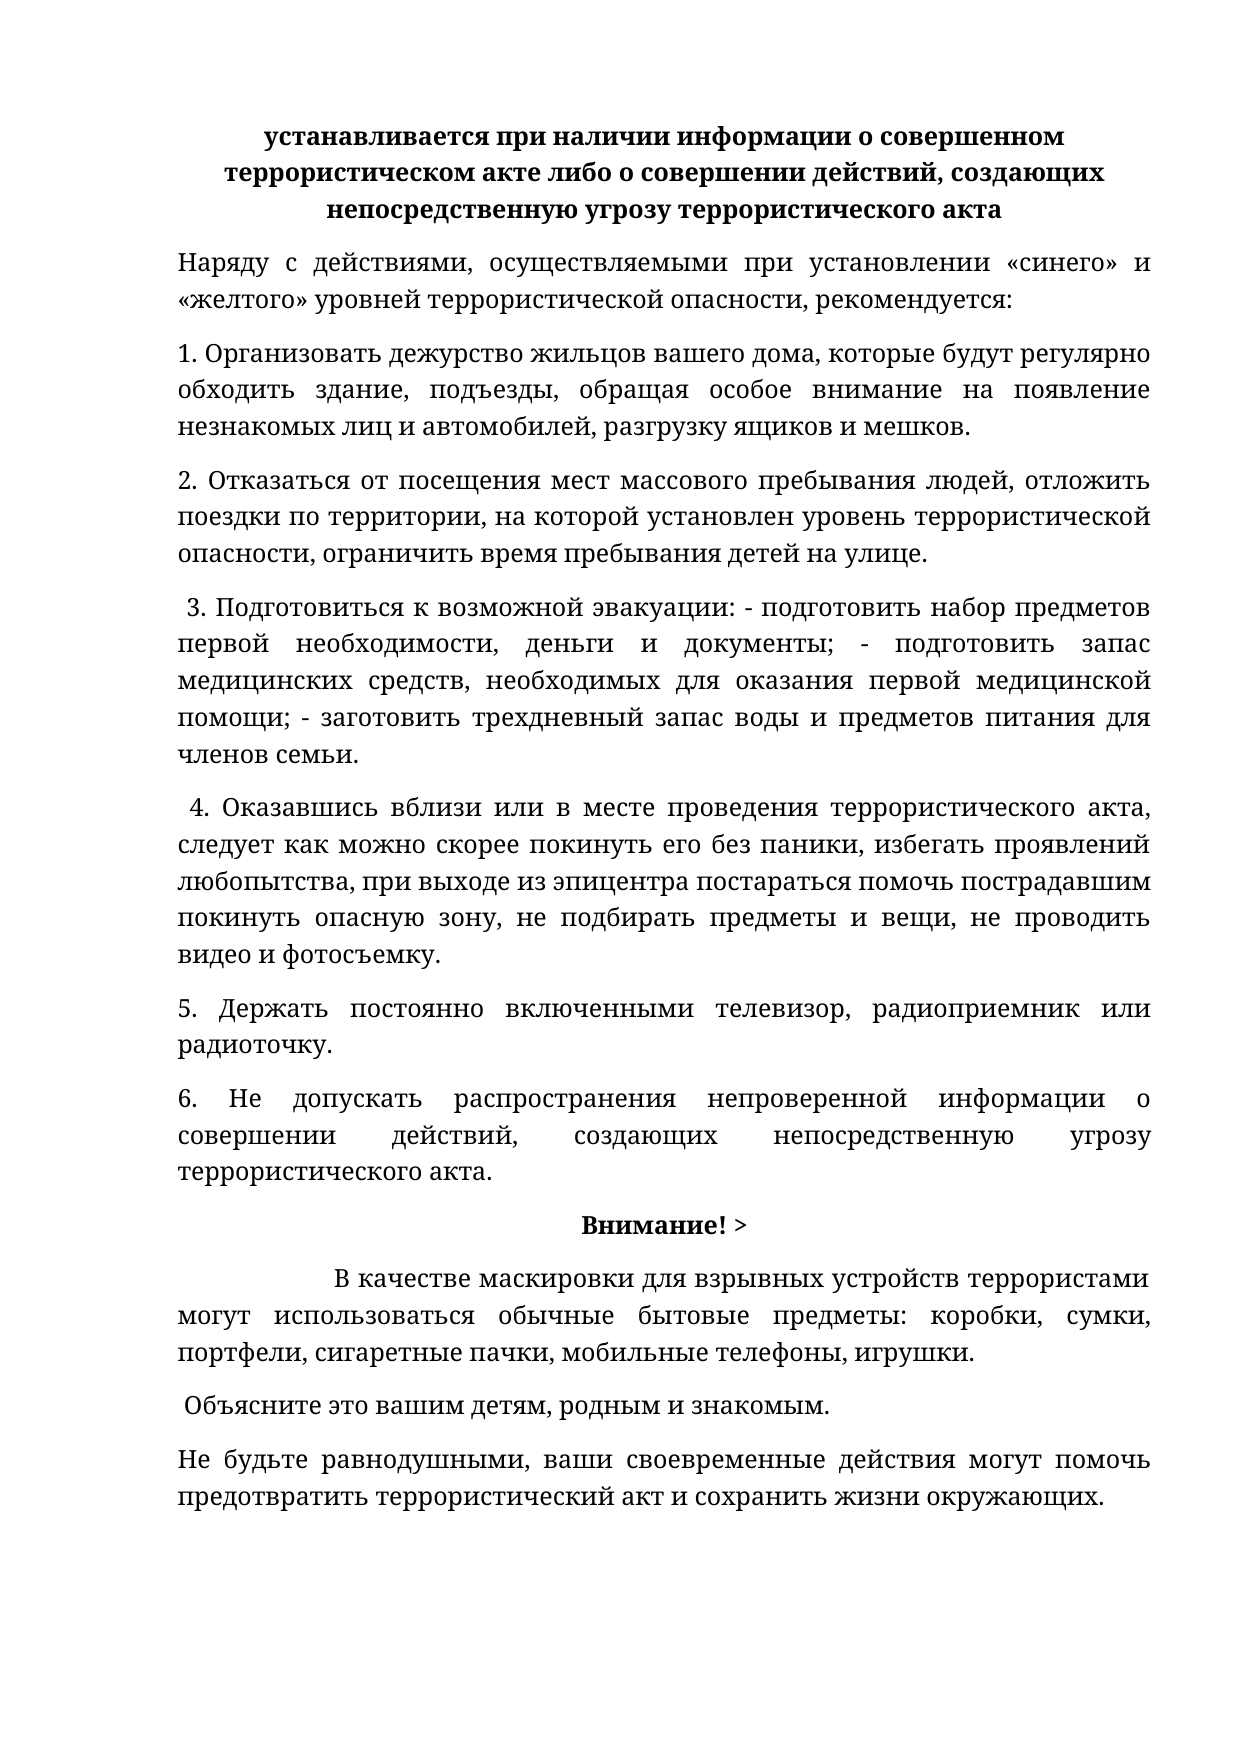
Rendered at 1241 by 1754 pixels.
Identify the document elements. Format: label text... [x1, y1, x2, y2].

text 5. Держать постоянно включенными телевизор, радиоприемник или радиоточку. [177, 990, 1152, 1061]
text В качестве маскировки для взрывных устройств террористами могут использоваться обычные бытовые предметы: коробки, сумки, портфели, сигаретные пачки, мобильные телефоны, игрушки. [177, 1261, 1152, 1368]
text Внимание! > [177, 1207, 1152, 1242]
text 2. Отказаться от посещения мест массового пребывания людей, отложить поездки по территории, на которой установлен уровень террористической опасности, ограничить время пребывания детей на улице. [177, 462, 1152, 570]
text Объясните это вашим детям, родным и знакомым. [177, 1388, 1152, 1422]
text 4. Оказавшись вблизи или в месте проведения террористического акта, следует как можно скорее покинуть его без паники, избегать проявлений любопытства, при выходе из эпицентра постараться помочь пострадавшим покинуть опасную зону, не подбирать предметы и вещи, не проводить видео и фотосъемку. [177, 790, 1152, 971]
text 6. Не допускать распространения непроверенной информации о совершении действий, создающих непосредственную угрозу террористического акта. [177, 1081, 1152, 1188]
text 1. Организовать дежурство жильцов вашего дома, которые будут регулярно обходить здание, подъезды, обращая особое внимание на появление незнакомых лиц и автомобилей, разгрузку ящиков и мешков. [177, 335, 1152, 443]
text Наряду с действиями, осуществляемыми при установлении «синего» и «желтого» уровней террористической опасности, рекомендуется: [177, 245, 1152, 316]
text 3. Подготовиться к возможной эвакуации: - подготовить набор предметов первой необходимости, деньги и документы; - подготовить запас медицинских средств, необходимых для оказания первой медицинской помощи; - заготовить трехдневный запас воды и предметов питания для членов семьи. [177, 589, 1152, 770]
text устанавливается при наличии информации о совершенном террористическом акте либо о совершении действий, создающих непосредственную угрозу террористического акта [177, 118, 1152, 226]
text Не будьте равнодушными, ваши своевременные действия могут помочь предотвратить террористический акт и сохранить жизни окружающих. [177, 1441, 1152, 1512]
